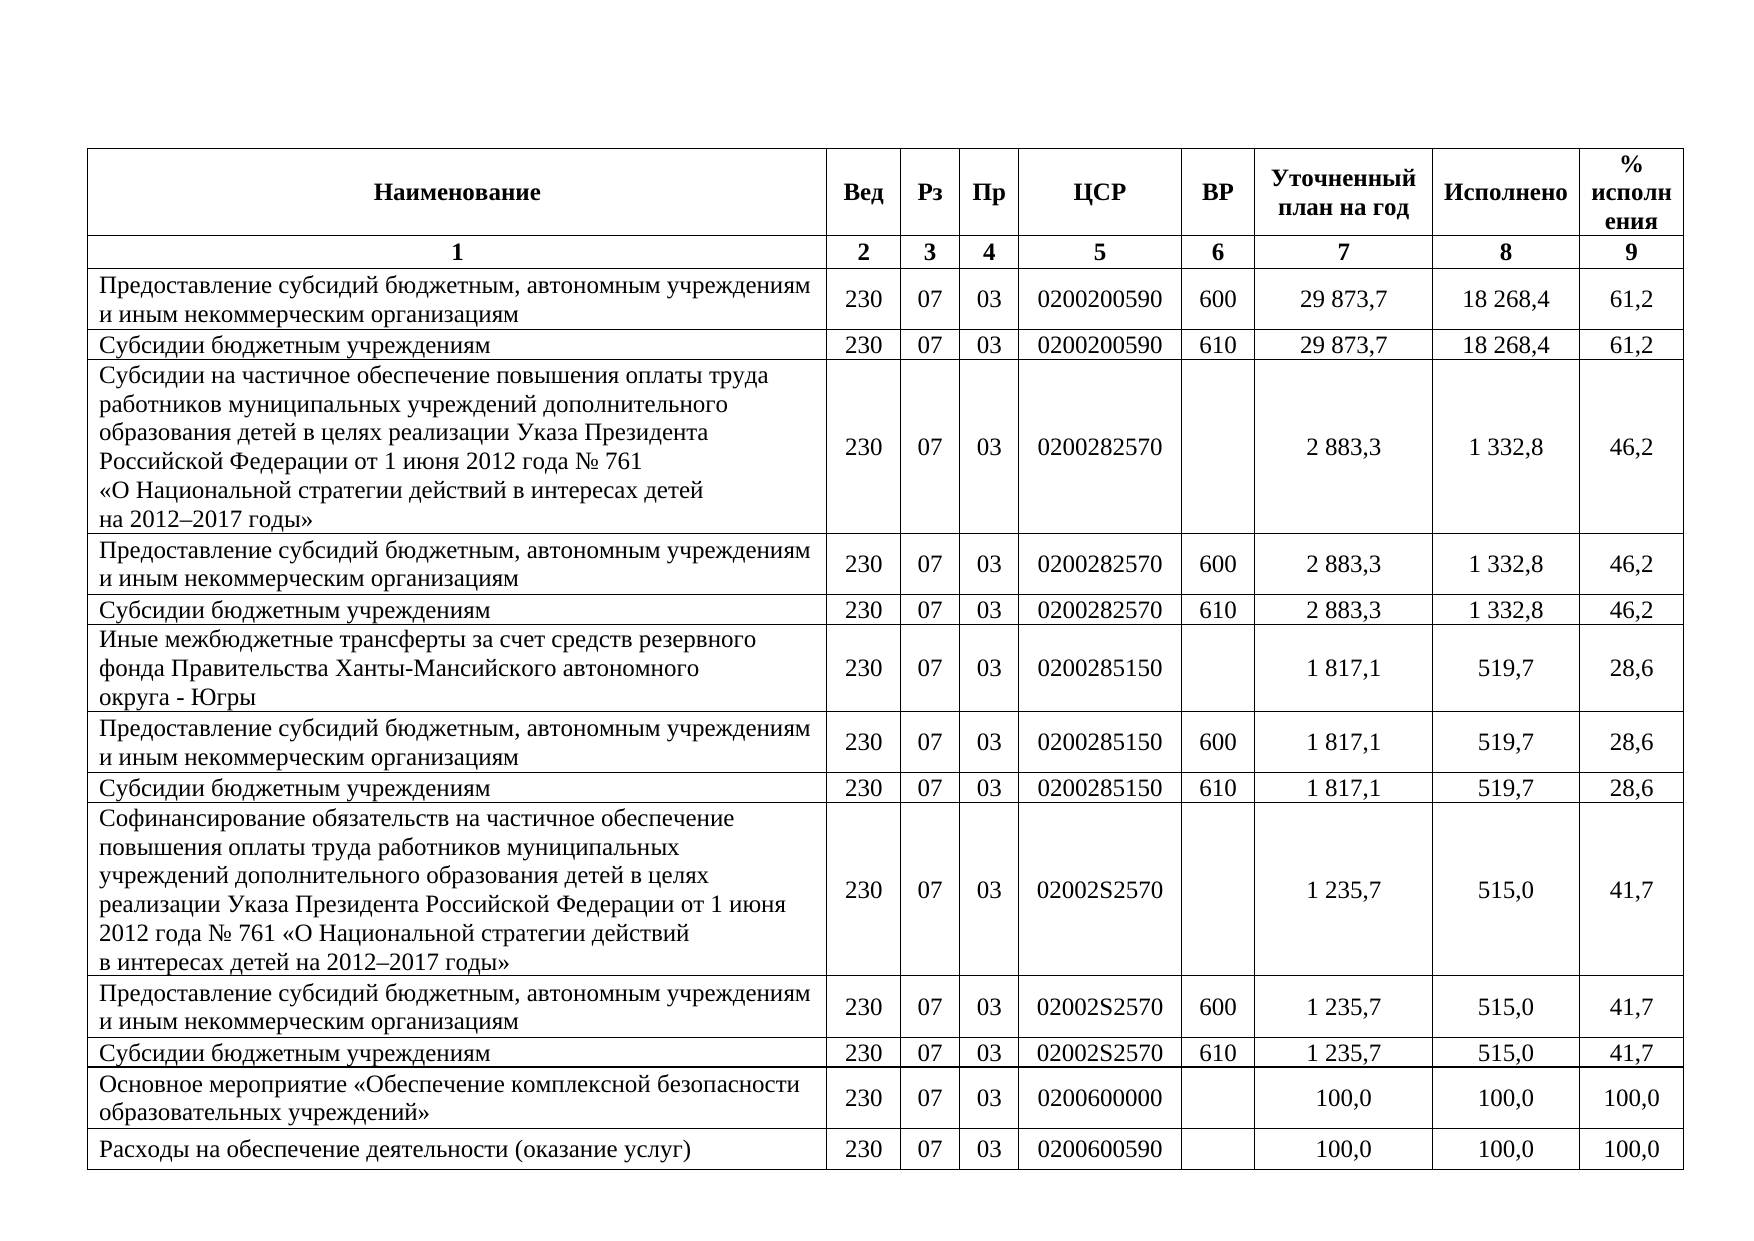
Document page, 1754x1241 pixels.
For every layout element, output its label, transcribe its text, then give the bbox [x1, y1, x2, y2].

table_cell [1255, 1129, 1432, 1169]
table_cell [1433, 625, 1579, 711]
table_header Вед [827, 149, 900, 235]
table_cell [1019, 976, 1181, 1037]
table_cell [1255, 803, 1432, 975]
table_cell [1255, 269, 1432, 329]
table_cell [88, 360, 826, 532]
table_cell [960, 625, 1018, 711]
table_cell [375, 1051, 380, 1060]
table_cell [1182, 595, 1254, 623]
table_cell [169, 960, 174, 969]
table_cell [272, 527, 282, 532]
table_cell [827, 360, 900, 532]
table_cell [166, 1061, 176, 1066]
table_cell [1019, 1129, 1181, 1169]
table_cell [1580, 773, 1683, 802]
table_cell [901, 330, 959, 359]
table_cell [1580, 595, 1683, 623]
table_cell 8 [1433, 236, 1579, 268]
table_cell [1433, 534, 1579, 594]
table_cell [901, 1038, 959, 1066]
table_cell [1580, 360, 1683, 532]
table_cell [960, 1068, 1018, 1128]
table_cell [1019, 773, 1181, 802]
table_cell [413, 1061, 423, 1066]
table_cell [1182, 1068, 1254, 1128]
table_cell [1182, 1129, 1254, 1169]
table_header Исполнено [1433, 149, 1579, 235]
table_cell 2 [827, 236, 900, 268]
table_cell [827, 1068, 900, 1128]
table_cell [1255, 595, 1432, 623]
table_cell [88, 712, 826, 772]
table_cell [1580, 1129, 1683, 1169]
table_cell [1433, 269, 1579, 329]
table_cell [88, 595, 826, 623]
table_cell 3 [901, 236, 959, 268]
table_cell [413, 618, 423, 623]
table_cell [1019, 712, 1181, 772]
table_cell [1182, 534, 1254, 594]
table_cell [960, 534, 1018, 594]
table_header ЦСР [1019, 149, 1181, 235]
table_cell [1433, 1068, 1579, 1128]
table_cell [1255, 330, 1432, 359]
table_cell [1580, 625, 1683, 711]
table_cell 6 [1182, 236, 1254, 268]
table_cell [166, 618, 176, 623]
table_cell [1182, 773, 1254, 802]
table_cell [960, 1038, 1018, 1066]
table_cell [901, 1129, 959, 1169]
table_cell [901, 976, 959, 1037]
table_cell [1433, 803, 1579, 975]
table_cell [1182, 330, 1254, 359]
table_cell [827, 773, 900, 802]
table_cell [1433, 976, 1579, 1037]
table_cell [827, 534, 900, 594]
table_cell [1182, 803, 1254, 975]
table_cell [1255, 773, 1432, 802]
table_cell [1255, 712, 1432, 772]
table_cell 9 [1580, 236, 1683, 268]
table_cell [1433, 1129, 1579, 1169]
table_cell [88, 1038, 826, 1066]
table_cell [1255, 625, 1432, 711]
table_cell 7 [1255, 236, 1432, 268]
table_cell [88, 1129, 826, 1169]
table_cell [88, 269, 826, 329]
table_header ВР [1182, 149, 1254, 235]
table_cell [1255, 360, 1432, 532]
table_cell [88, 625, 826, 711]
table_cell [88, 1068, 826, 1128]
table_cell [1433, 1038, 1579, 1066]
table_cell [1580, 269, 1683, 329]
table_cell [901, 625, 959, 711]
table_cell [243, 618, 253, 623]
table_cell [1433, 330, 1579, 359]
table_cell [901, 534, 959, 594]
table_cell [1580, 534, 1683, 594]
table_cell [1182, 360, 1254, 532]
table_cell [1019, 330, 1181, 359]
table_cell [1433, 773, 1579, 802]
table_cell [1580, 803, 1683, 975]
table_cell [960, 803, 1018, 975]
table_cell 4 [960, 236, 1018, 268]
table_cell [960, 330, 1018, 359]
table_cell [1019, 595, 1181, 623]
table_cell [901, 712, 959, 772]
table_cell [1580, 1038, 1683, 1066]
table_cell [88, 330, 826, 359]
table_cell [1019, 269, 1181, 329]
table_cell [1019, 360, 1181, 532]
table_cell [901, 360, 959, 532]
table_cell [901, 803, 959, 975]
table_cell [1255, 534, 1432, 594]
table_header Наименование [88, 149, 826, 235]
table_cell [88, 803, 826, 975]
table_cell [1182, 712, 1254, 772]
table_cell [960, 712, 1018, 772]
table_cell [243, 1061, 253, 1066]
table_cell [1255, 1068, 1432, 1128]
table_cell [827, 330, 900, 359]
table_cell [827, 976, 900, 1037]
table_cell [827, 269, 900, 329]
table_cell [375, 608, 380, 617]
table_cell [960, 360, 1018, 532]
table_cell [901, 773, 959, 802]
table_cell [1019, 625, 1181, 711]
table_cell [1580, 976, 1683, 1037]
table_cell 5 [1019, 236, 1181, 268]
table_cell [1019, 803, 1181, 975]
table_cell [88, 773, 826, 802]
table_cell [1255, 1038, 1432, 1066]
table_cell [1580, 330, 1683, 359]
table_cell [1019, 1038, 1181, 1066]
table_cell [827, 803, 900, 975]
table_header Рз [901, 149, 959, 235]
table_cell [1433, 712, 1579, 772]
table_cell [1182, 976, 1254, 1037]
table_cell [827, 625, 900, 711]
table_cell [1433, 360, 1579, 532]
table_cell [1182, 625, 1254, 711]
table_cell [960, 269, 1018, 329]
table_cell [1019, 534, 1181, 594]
table_header % исполнения [1580, 149, 1683, 235]
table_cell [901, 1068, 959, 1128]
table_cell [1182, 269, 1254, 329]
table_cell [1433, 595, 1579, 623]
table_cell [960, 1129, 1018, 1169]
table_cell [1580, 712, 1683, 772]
table_header Уточненный план на год [1255, 149, 1432, 235]
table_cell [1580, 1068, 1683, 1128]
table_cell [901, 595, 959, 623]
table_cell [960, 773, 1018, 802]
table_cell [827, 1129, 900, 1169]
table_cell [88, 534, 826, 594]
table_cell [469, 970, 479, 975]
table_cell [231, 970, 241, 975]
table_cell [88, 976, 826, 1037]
table_header Пр [960, 149, 1018, 235]
table_cell 1 [88, 236, 826, 268]
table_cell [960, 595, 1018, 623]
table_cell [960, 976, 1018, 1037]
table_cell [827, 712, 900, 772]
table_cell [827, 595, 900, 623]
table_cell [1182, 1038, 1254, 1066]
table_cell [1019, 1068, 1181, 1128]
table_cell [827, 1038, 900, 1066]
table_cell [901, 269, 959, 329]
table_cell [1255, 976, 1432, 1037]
